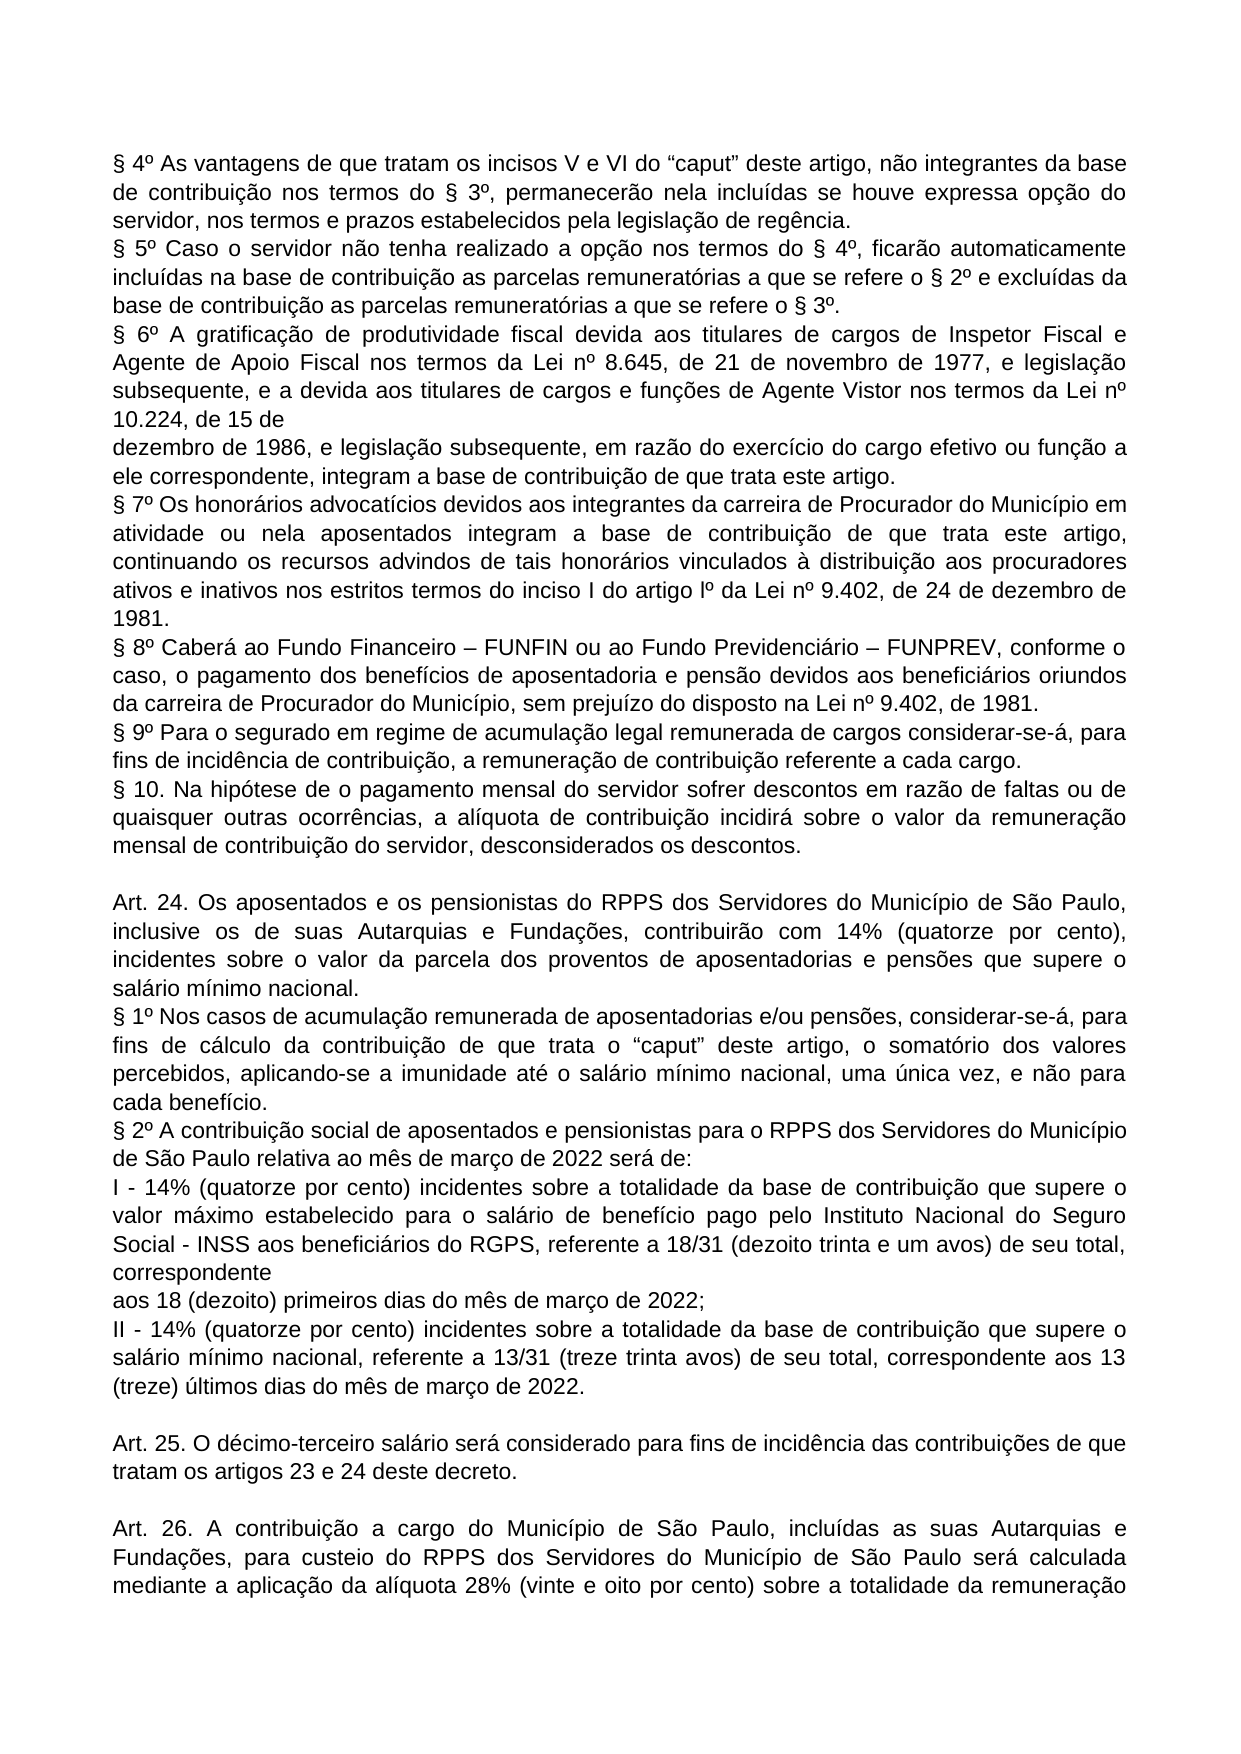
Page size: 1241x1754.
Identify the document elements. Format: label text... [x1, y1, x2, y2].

text § 9º Para o segurado em regime de acumulação legal remunerada de cargos considerar-se-á, para fins de incidência de contribuição, a remuneração de contribuição referente a cada cargo. [112, 719, 1128, 773]
text Art. 24. Os aposentados e os pensionistas do RPPS dos Servidores do Município de São Paulo, inclusive os de suas Autarquias e Fundações, contribuirão com 14% (quatorze por cento), incidentes sobre o valor da parcela dos proventos de aposentadorias e pensões que supere o salário mínimo nacional. [112, 889, 1128, 1001]
text § 5º Caso o servidor não tenha realizado a opção nos termos do § 4º, ficarão automaticamente incluídas na base de contribuição as parcelas remuneratórias a que se refere o § 2º e excluídas da base de contribuição as parcelas remuneratórias a que se refere o § 3º. [112, 235, 1128, 318]
text § 1º Nos casos de acumulação remunerada de aposentadorias e/ou pensões, considerar-se-á, para fins de cálculo da contribuição de que trata o “caput” deste artigo, o somatório dos valores percebidos, aplicando-se a imunidade até o salário mínimo nacional, uma única vez, e não para cada benefício. [112, 1003, 1128, 1115]
text § 10. Na hipótese de o pagamento mensal do servidor sofrer descontos em razão de faltas ou de quaisquer outras ocorrências, a alíquota de contribuição incidirá sobre o valor da remuneração mensal de contribuição do servidor, desconsiderados os descontos. [112, 776, 1128, 859]
text § 8º Caberá ao Fundo Financeiro – FUNFIN ou ao Fundo Previdenciário – FUNPREV, conforme o caso, o pagamento dos benefícios de aposentadoria e pensão devidos aos beneficiários oriundos da carreira de Procurador do Município, sem prejuízo do disposto na Lei nº 9.402, de 1981. [112, 633, 1128, 717]
text § 6º A gratificação de produtividade fiscal devida aos titulares de cargos de Inspetor Fiscal e Agente de Apoio Fiscal nos termos da Lei nº 8.645, de 21 de novembro de 1977, e legislação subsequente, e a devida aos titulares de cargos e funções de Agente Vistor nos termos da Lei nº 10.224, de 15 de [112, 321, 1128, 432]
text § 7º Os honorários advocatícios devidos aos integrantes da carreira de Procurador do Município em atividade ou nela aposentados integram a base de contribuição de que trata este artigo, continuando os recursos advindos de tais honorários vinculados à distribuição aos procuradores ativos e inativos nos estritos termos do inciso I do artigo lº da Lei nº 9.402, de 24 de dezembro de 1981. [112, 491, 1128, 631]
text II - 14% (quatorze por cento) incidentes sobre a totalidade da base de contribuição que supere o salário mínimo nacional, referente a 13/31 (treze trinta avos) de seu total, correspondente aos 13 (treze) últimos dias do mês de março de 2022. [112, 1316, 1128, 1399]
text dezembro de 1986, e legislação subsequente, em razão do exercício do cargo efetivo ou função a ele correspondente, integram a base de contribuição de que trata este artigo. [112, 434, 1128, 489]
text I - 14% (quatorze por cento) incidentes sobre a totalidade da base de contribuição que supere o valor máximo estabelecido para o salário de benefício pago pelo Instituto Nacional do Seguro Social - INSS aos beneficiários do RGPS, referente a 18/31 (dezoito trinta e um avos) de seu total, correspondente [112, 1174, 1128, 1285]
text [112, 1515, 1128, 1598]
text § 2º A contribuição social de aposentados e pensionistas para o RPPS dos Servidores do Município de São Paulo relativa ao mês de março de 2022 será de: [112, 1117, 1128, 1172]
text aos 18 (dezoito) primeiros dias do mês de março de 2022; [112, 1287, 1128, 1314]
text § 4º As vantagens de que tratam os incisos V e VI do “caput” deste artigo, não integrantes da base de contribuição nos termos do § 3º, permanecerão nela incluídas se houve expressa opção do servidor, nos termos e prazos estabelecidos pela legislação de regência. [112, 150, 1128, 233]
text Art. 25. O décimo-terceiro salário será considerado para fins de incidência das contribuições de que tratam os artigos 23 e 24 deste decreto. [112, 1430, 1128, 1484]
